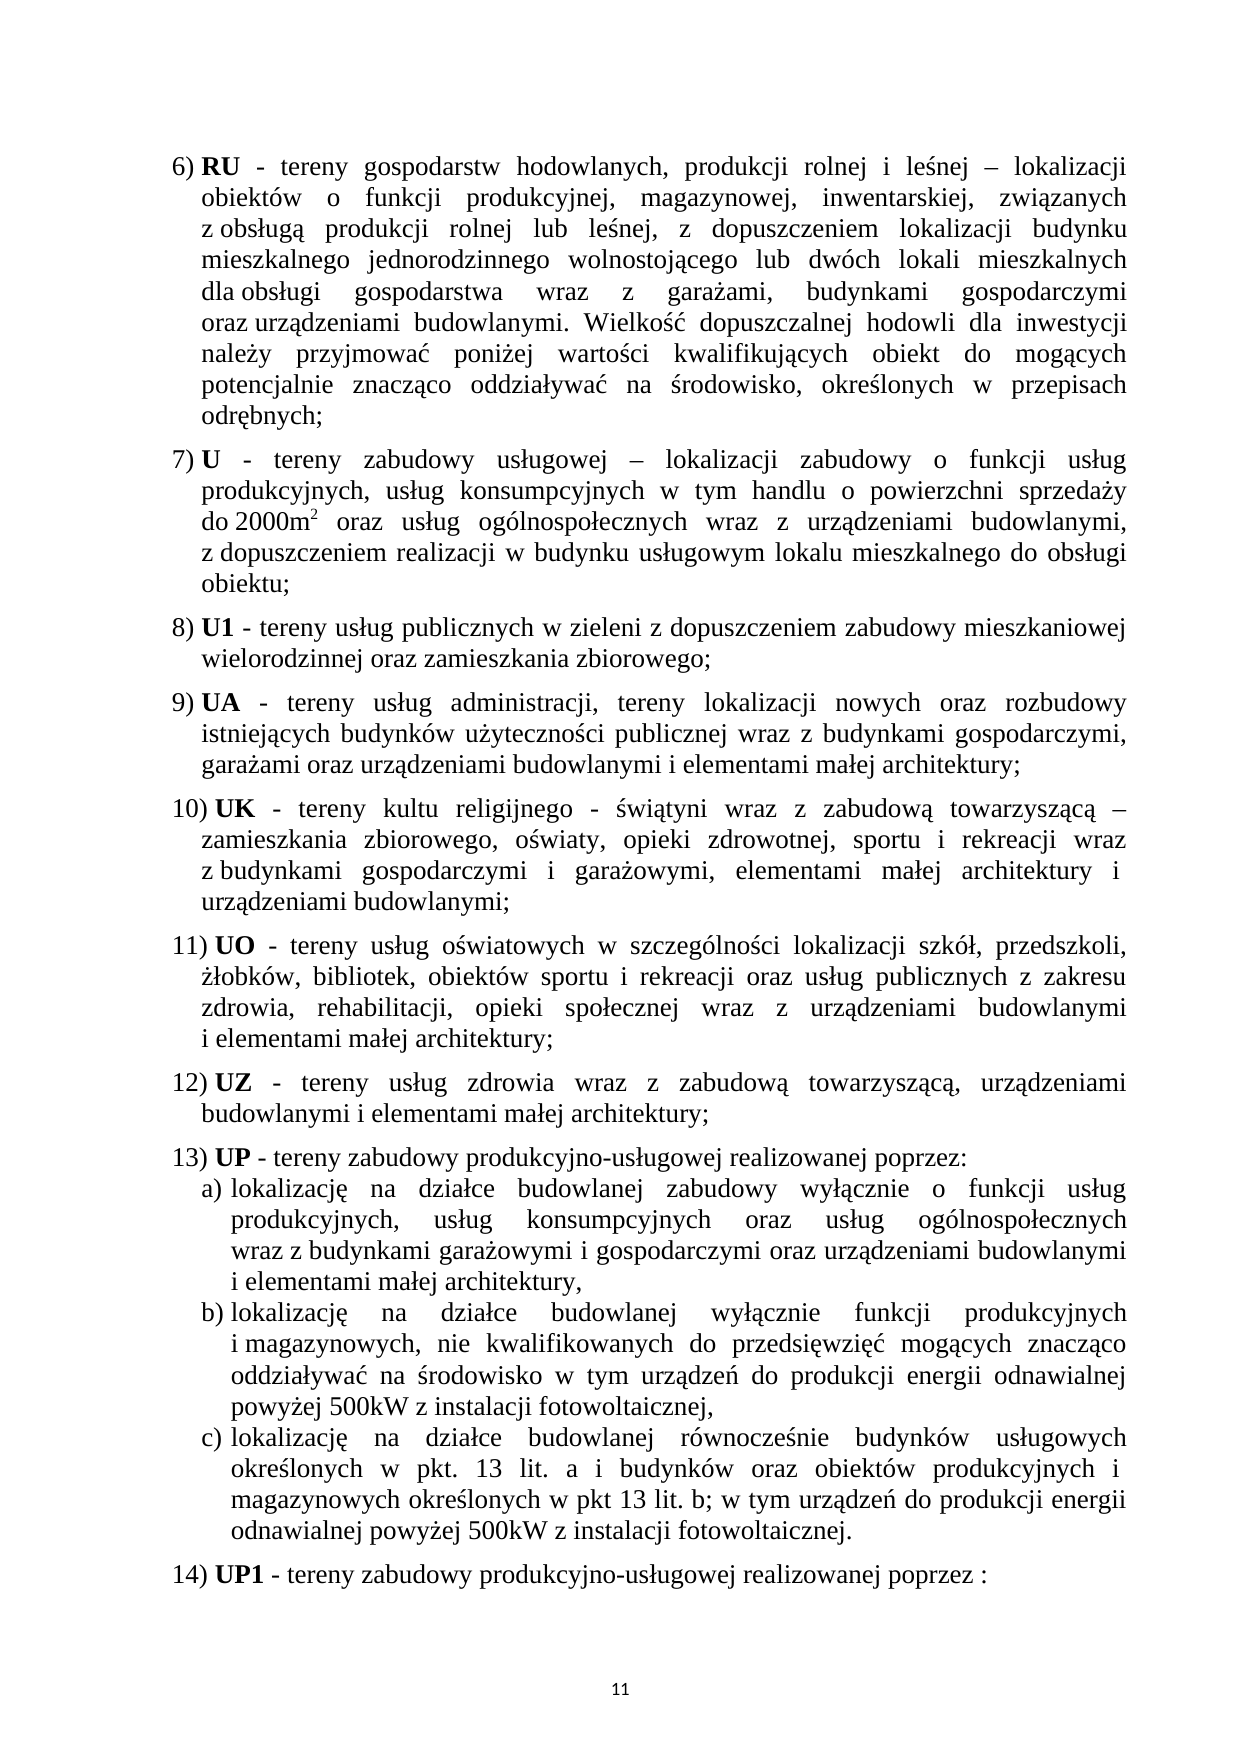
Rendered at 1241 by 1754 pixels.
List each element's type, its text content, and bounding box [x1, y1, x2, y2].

list U - tereny zabudowy usługowej – lokalizacji zabudowy o funkcji usług produkcyjnych, usług konsumpcyjnych w tym handlu o powierzchni sprzedaży do 2000m2 oraz usług ogólnospołecznych wraz z urządzeniami budowlanymi, z dopuszczeniem realizacji w budynku usługowym lokalu mieszkalnego do obsługi obiektu; [172, 443, 1128, 598]
list UZ - tereny usług zdrowia wraz z zabudową towarzyszącą, urządzeniami budowlanymi i elementami małej architektury; [172, 1066, 1128, 1128]
list UP - tereny zabudowy produkcyjno-usługowej realizowanej poprzez: [172, 1141, 1128, 1172]
list lokalizację na działce budowlanej równocześnie budynków usługowych określonych w pkt. 13 lit. a i budynków oraz obiektów produkcyjnych i magazynowych określonych w pkt 13 lit. b; w tym urządzeń do produkcji energii odnawialnej powyżej 500kW z instalacji fotowoltaicznej. [201, 1421, 1128, 1546]
list lokalizację na działce budowlanej wyłącznie funkcji produkcyjnych i magazynowych, nie kwalifikowanych do przedsięwzięć mogących znacząco oddziaływać na środowisko w tym urządzeń do produkcji energii odnawialnej powyżej 500kW z instalacji fotowoltaicznej, [201, 1296, 1128, 1421]
list UK - tereny kultu religijnego - świątyni wraz z zabudową towarzyszącą – zamieszkania zbiorowego, oświaty, opieki zdrowotnej, sportu i rekreacji wraz z budynkami gospodarczymi i garażowymi, elementami małej architektury i urządzeniami budowlanymi; [172, 792, 1128, 916]
list U1 - tereny usług publicznych w zieleni z dopuszczeniem zabudowy mieszkaniowej wielorodzinnej oraz zamieszkania zbiorowego; [172, 611, 1128, 673]
list lokalizację na działce budowlanej zabudowy wyłącznie o funkcji usług produkcyjnych, usług konsumpcyjnych oraz usług ogólnospołecznych wraz z budynkami garażowymi i gospodarczymi oraz urządzeniami budowlanymi i elementami małej architektury, [201, 1172, 1128, 1296]
list RU - tereny gospodarstw hodowlanych, produkcji rolnej i leśnej – lokalizacji obiektów o funkcji produkcyjnej, magazynowej, inwentarskiej, związanych z obsługą produkcji rolnej lub leśnej, z dopuszczeniem lokalizacji budynku mieszkalnego jednorodzinnego wolnostojącego lub dwóch lokali mieszkalnych dla obsługi gospodarstwa wraz z garażami, budynkami gospodarczymi oraz urządzeniami budowlanymi. Wielkość dopuszczalnej hodowli dla inwestycji należy przyjmować poniżej wartości kwalifikujących obiekt do mogących potencjalnie znacząco oddziaływać na środowisko, określonych w przepisach odrębnych; [172, 150, 1128, 430]
list UA - tereny usług administracji, tereny lokalizacji nowych oraz rozbudowy istniejących budynków użyteczności publicznej wraz z budynkami gospodarczymi, garażami oraz urządzeniami budowlanymi i elementami małej architektury; [172, 686, 1128, 779]
list UP1 - tereny zabudowy produkcyjno-usługowej realizowanej poprzez : [172, 1558, 1128, 1589]
list UO - tereny usług oświatowych w szczególności lokalizacji szkół, przedszkoli, żłobków, bibliotek, obiektów sportu i rekreacji oraz usług publicznych z zakresu zdrowia, rehabilitacji, opieki społecznej wraz z urządzeniami budowlanymi i elementami małej architektury; [172, 929, 1128, 1053]
